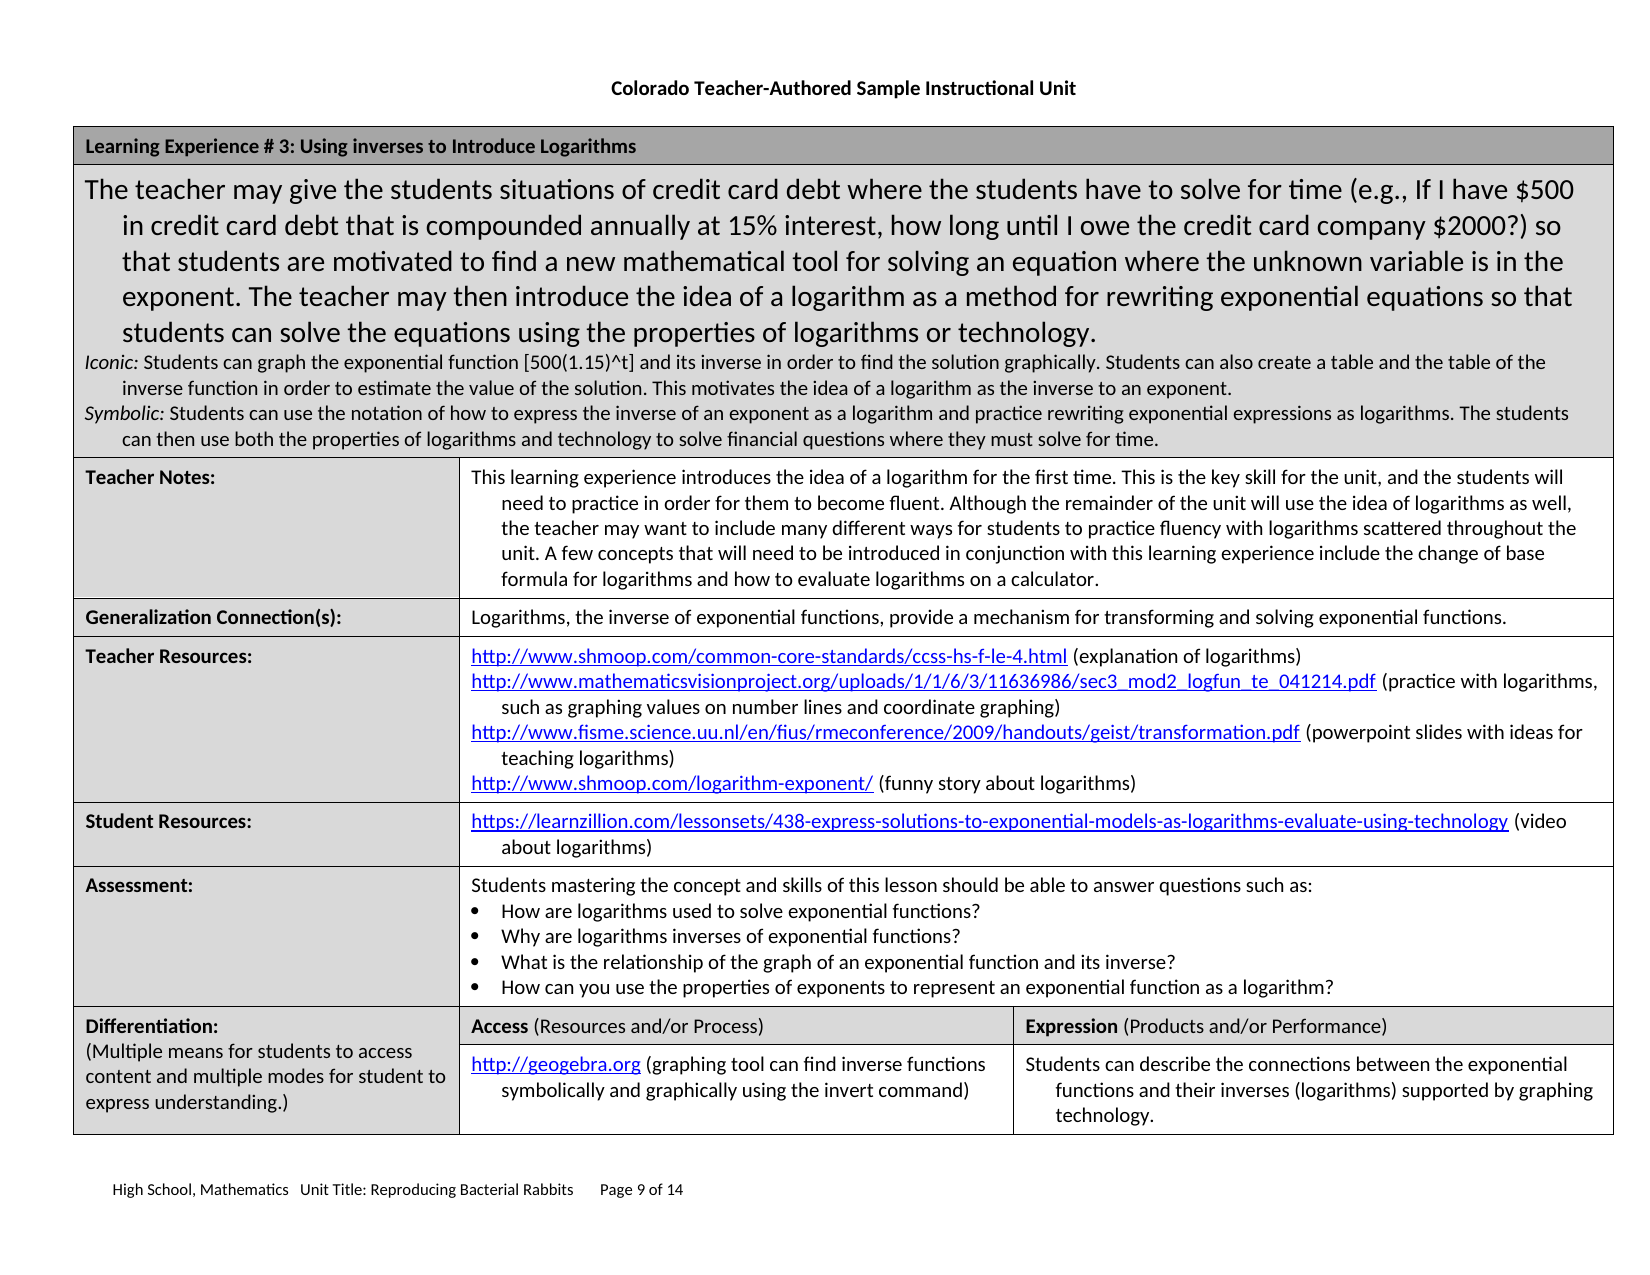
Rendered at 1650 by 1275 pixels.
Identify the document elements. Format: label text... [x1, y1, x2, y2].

table_cell This learning experience introduces the idea of a logarithm for the first time. This is the key skill for the unit, and the students will need to practice in order for them to become fluent. Although the remainder of the unit will use the idea of logarithms as well, the teacher may want to include many different ways for students to practice fluency with logarithms scattered throughout the unit. A few concepts that will need to be introduced in conjunction with this learning experience include the change of base formula for logarithms and how to evaluate logarithms on a calculator. [460, 458, 1613, 597]
table_cell Students mastering the concept and skills of this lesson should be able to answer questions such as: How are logarithms used to solve exponential functions? Why are logarithms inverses of exponential functions? What is the relationship of the graph of an exponential function and its inverse? How can you use the properties of exponents to represent an exponential function as a logarithm? [460, 867, 1613, 1006]
table_cell http://geogebra.org (graphing tool can find inverse functions symbolically and graphically using the invert command) [460, 1045, 1013, 1134]
table_cell Student Resources: [74, 803, 459, 866]
table_cell Generalization Connection(s): [74, 599, 459, 636]
table_cell The teacher may give the students situations of credit card debt where the students have to solve for time (e.g., If I have $500 in credit card debt that is compounded annually at 15% interest, how long until I owe the credit card company $2000?) so that students are motivated to find a new mathematical tool for solving an equation where the unknown variable is in the exponent. The teacher may then introduce the idea of a logarithm as a method for rewriting exponential equations so that students can solve the equations using the properties of logarithms or technology. Iconic: Students can graph the exponential function [500(1.15)^t] and its inverse in order to find the solution graphically. Students can also create a table and the table of the inverse function in order to estimate the value of the solution. This motivates the idea of a logarithm as the inverse to an exponent. Symbolic: Students can use the notation of how to express the inverse of an exponent as a logarithm and practice rewriting exponential expressions as logarithms. The students can then use both the properties of logarithms and technology to solve financial questions where they must solve for time. [74, 165, 1613, 457]
table_cell Teacher Notes: [74, 458, 459, 597]
table_cell Access (Resources and/or Process) [460, 1007, 1013, 1044]
table_cell Students can describe the connections between the exponential functions and their inverses (logarithms) supported by graphing technology. [1014, 1045, 1613, 1134]
table_cell http://www.shmoop.com/common-core-standards/ccss-hs-f-le-4.html (explanation of logarithms) http://www.mathematicsvisionproject.org/uploads/1/1/6/3/11636986/sec3_mod2_logfun_te_041214.pdf (practice with logarithms, such as graphing values on number lines and coordinate graphing) http://www.fisme.science.uu.nl/en/fius/rmeconference/2009/handouts/geist/transformation.pdf (powerpoint slides with ideas for teaching logarithms) http://www.shmoop.com/logarithm-exponent/ (funny story about logarithms) [460, 637, 1613, 802]
table_cell Differentiation: (Multiple means for students to access content and multiple modes for student to express understanding.) [74, 1007, 459, 1134]
table_header Learning Experience # 3: Using inverses to Introduce Logarithms [74, 127, 1613, 164]
table_cell Assessment: [74, 867, 459, 1006]
table_cell Logarithms, the inverse of exponential functions, provide a mechanism for transforming and solving exponential functions. [460, 599, 1613, 636]
table_cell Teacher Resources: [74, 637, 459, 802]
table_cell https://learnzillion.com/lessonsets/438-express-solutions-to-exponential-models-as-logarithms-evaluate-using-technology (video about logarithms) [460, 803, 1613, 866]
table_cell Expression (Products and/or Performance) [1014, 1007, 1613, 1044]
